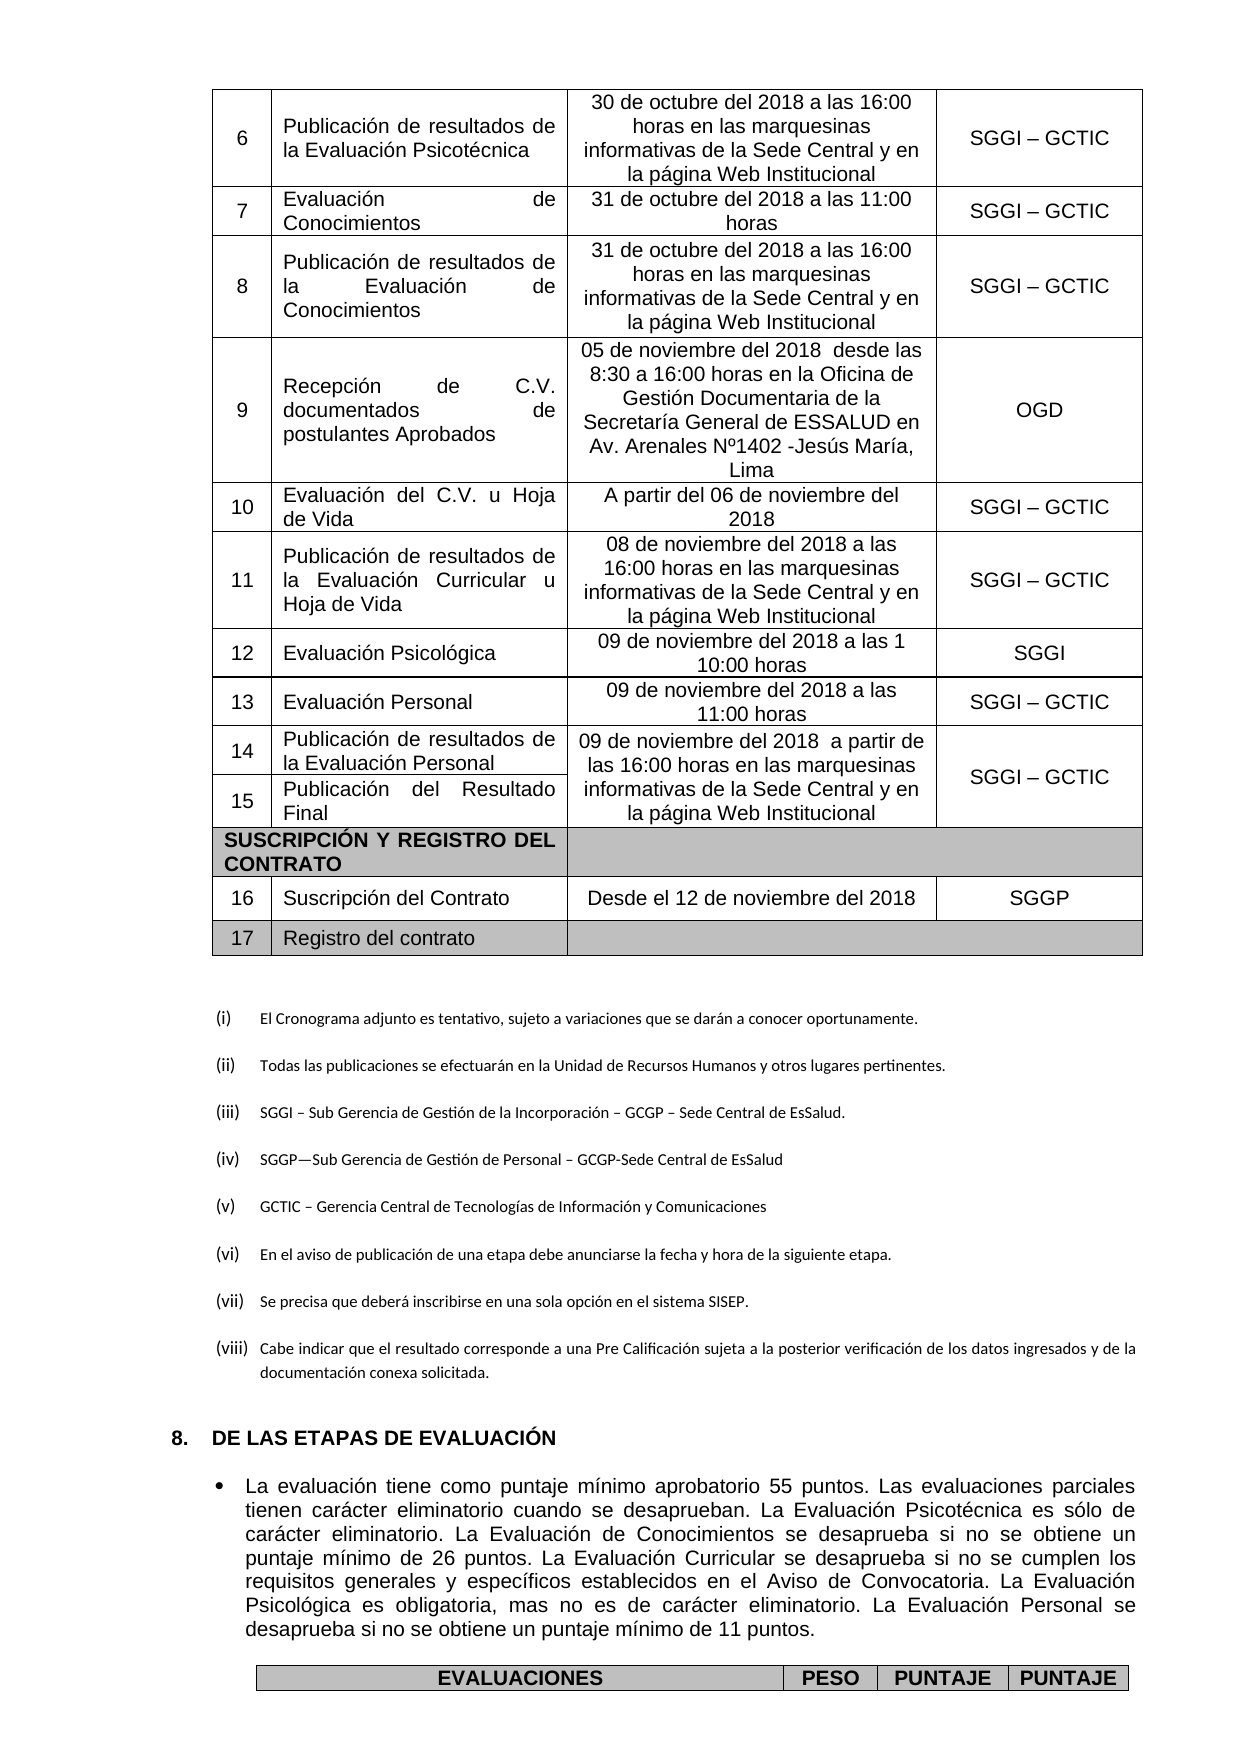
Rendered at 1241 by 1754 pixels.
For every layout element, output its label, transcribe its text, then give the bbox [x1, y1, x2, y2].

table_cell SGGI – GCTIC [937, 532, 1142, 627]
table_cell SGGI – GCTIC [937, 187, 1142, 234]
list La evaluación tiene como puntaje mínimo aprobatorio 55 puntos. Las evaluaciones parciales tienen carácter eliminatorio cuando se desaprueban. es sólo de carácter eliminatorio. de Conocimientos se desaprueba si no se obtiene un puntaje mínimo de 26 puntos. se desaprueba si no se cumplen los requisitos generales y específicos establecidos en el Aviso de Convocatoria. es obligatoria, mas no es de carácter eliminatorio. La Evaluación Personal se desaprueba si no se obtiene un puntaje mínimo de 11 puntos. [216, 1473, 1137, 1641]
table_cell SGGI – GCTIC [937, 678, 1142, 725]
table_header PESO [784, 1666, 877, 1690]
subtitle 8. DE LAS ETAPAS DE EVALUACIÓN [171, 1426, 1137, 1449]
list En el aviso de publicación de una etapa debe anunciarse la fecha y hora de la siguiente etapa. [216, 1242, 1137, 1265]
table_cell 8 [213, 236, 271, 337]
table_cell 13 [213, 678, 271, 725]
table_cell 09 de noviembre del 2018 a las 1 10:00 horas [568, 629, 936, 676]
table_cell Publicación de resultados de la Evaluación Personal [272, 726, 567, 774]
table_cell 09 de noviembre del 2018 a partir de las 16:00 horas en las marquesinas informativas de la Sede Central y en la página Web Institucional [568, 726, 936, 827]
table_cell 15 [213, 775, 271, 827]
table_cell SGGI [937, 629, 1142, 676]
table_cell 05 de noviembre del 2018 desde las 8:30 a 16:00 horas en la Oficina de Gestión Documentaria de la Secretaría General de ESSALUD en Av. Arenales Nº1402 -Jesús María, Lima [568, 338, 936, 482]
table_cell 31 de octubre del 2018 a las 11:00 horas [568, 187, 936, 234]
table_header PUNTAJE MÍNIMO [878, 1666, 1008, 1690]
table_cell Recepción de C.V. documentados de postulantes Aprobados [272, 338, 567, 482]
table_cell SGGI – GCTIC [937, 90, 1142, 186]
table_cell 11 [213, 532, 271, 627]
list Todas las publicaciones se efectuarán en de Recursos Humanos y otros lugares pertinentes. [216, 1053, 1137, 1076]
table_cell 16 [213, 877, 271, 919]
table_cell 6 [213, 90, 271, 186]
table_cell SGGI – GCTIC [937, 236, 1142, 337]
list SGGI – Sub Gerencia de Gestión de – GCGP – Sede Central de EsSalud. [216, 1100, 1137, 1123]
list Cabe indicar que el resultado corresponde a una Pre Calificación sujeta a la posterior verificación de los datos ingresados y de la documentación conexa solicitada. [216, 1336, 1137, 1382]
table_cell 08 de noviembre del 2018 a las 16:00 horas en las marquesinas informativas de la Sede Central y en la página Web Institucional [568, 532, 936, 627]
table_cell 17 [213, 921, 271, 955]
list SGGP—Sub Gerencia de Gestión de Personal – GCGP-Sede Central de EsSalud [216, 1147, 1137, 1170]
table_cell Publicación de resultados de u Hoja de Vida [272, 532, 567, 627]
table_cell 7 [213, 187, 271, 234]
table_cell Evaluación Personal [272, 678, 567, 725]
table_cell Publicación de resultados de la Evaluación Psicotécnica [272, 90, 567, 186]
table_cell Evaluación del C.V. u Hoja de Vida [272, 483, 567, 531]
table_cell [568, 828, 1142, 876]
table_header PUNTAJE MÁXIMO [1009, 1666, 1128, 1690]
list El Cronograma adjunto es tentativo, sujeto a variaciones que se darán a conocer oportunamente. [216, 1006, 1137, 1029]
table_cell 14 [213, 726, 271, 774]
table_cell Suscripción del Contrato [272, 877, 567, 919]
table_cell A partir del 06 de noviembre del 2018 [568, 483, 936, 531]
table_cell 30 de octubre del 2018 a las 16:00 horas en las marquesinas informativas de la Sede Central y en la página Web Institucional [568, 90, 936, 186]
table_cell Desde el 12 de noviembre del 2018 [568, 877, 936, 919]
table_cell 09 de noviembre del 2018 a las 11:00 horas [568, 678, 936, 725]
table_cell SGGI – GCTIC [937, 483, 1142, 531]
table_cell OGD [937, 338, 1142, 482]
table_cell 9 [213, 338, 271, 482]
table_cell SUSCRIPCIÓN Y REGISTRO DEL CONTRATO [213, 828, 567, 876]
table_cell SGGP [937, 877, 1142, 919]
list GCTIC – Gerencia Central de Tecnologías de Información y Comunicaciones [216, 1195, 1137, 1218]
table_cell SGGI – GCTIC [937, 726, 1142, 827]
list Se precisa que deberá inscribirse en una sola opción en el sistema SISEP. [216, 1289, 1137, 1312]
table_cell 10 [213, 483, 271, 531]
table_cell [568, 921, 1142, 955]
table_cell Evaluación de Conocimientos [272, 187, 567, 234]
table_cell 12 [213, 629, 271, 676]
table_header EVALUACIONES [257, 1666, 783, 1690]
table_cell Registro del contrato [272, 921, 567, 955]
table_cell Publicación de resultados de de Conocimientos [272, 236, 567, 337]
table_cell Publicación del Resultado Final [272, 775, 567, 827]
table_cell 31 de octubre del 2018 a las 16:00 horas en las marquesinas informativas de la Sede Central y en la página Web Institucional [568, 236, 936, 337]
table_cell Evaluación Psicológica [272, 629, 567, 676]
